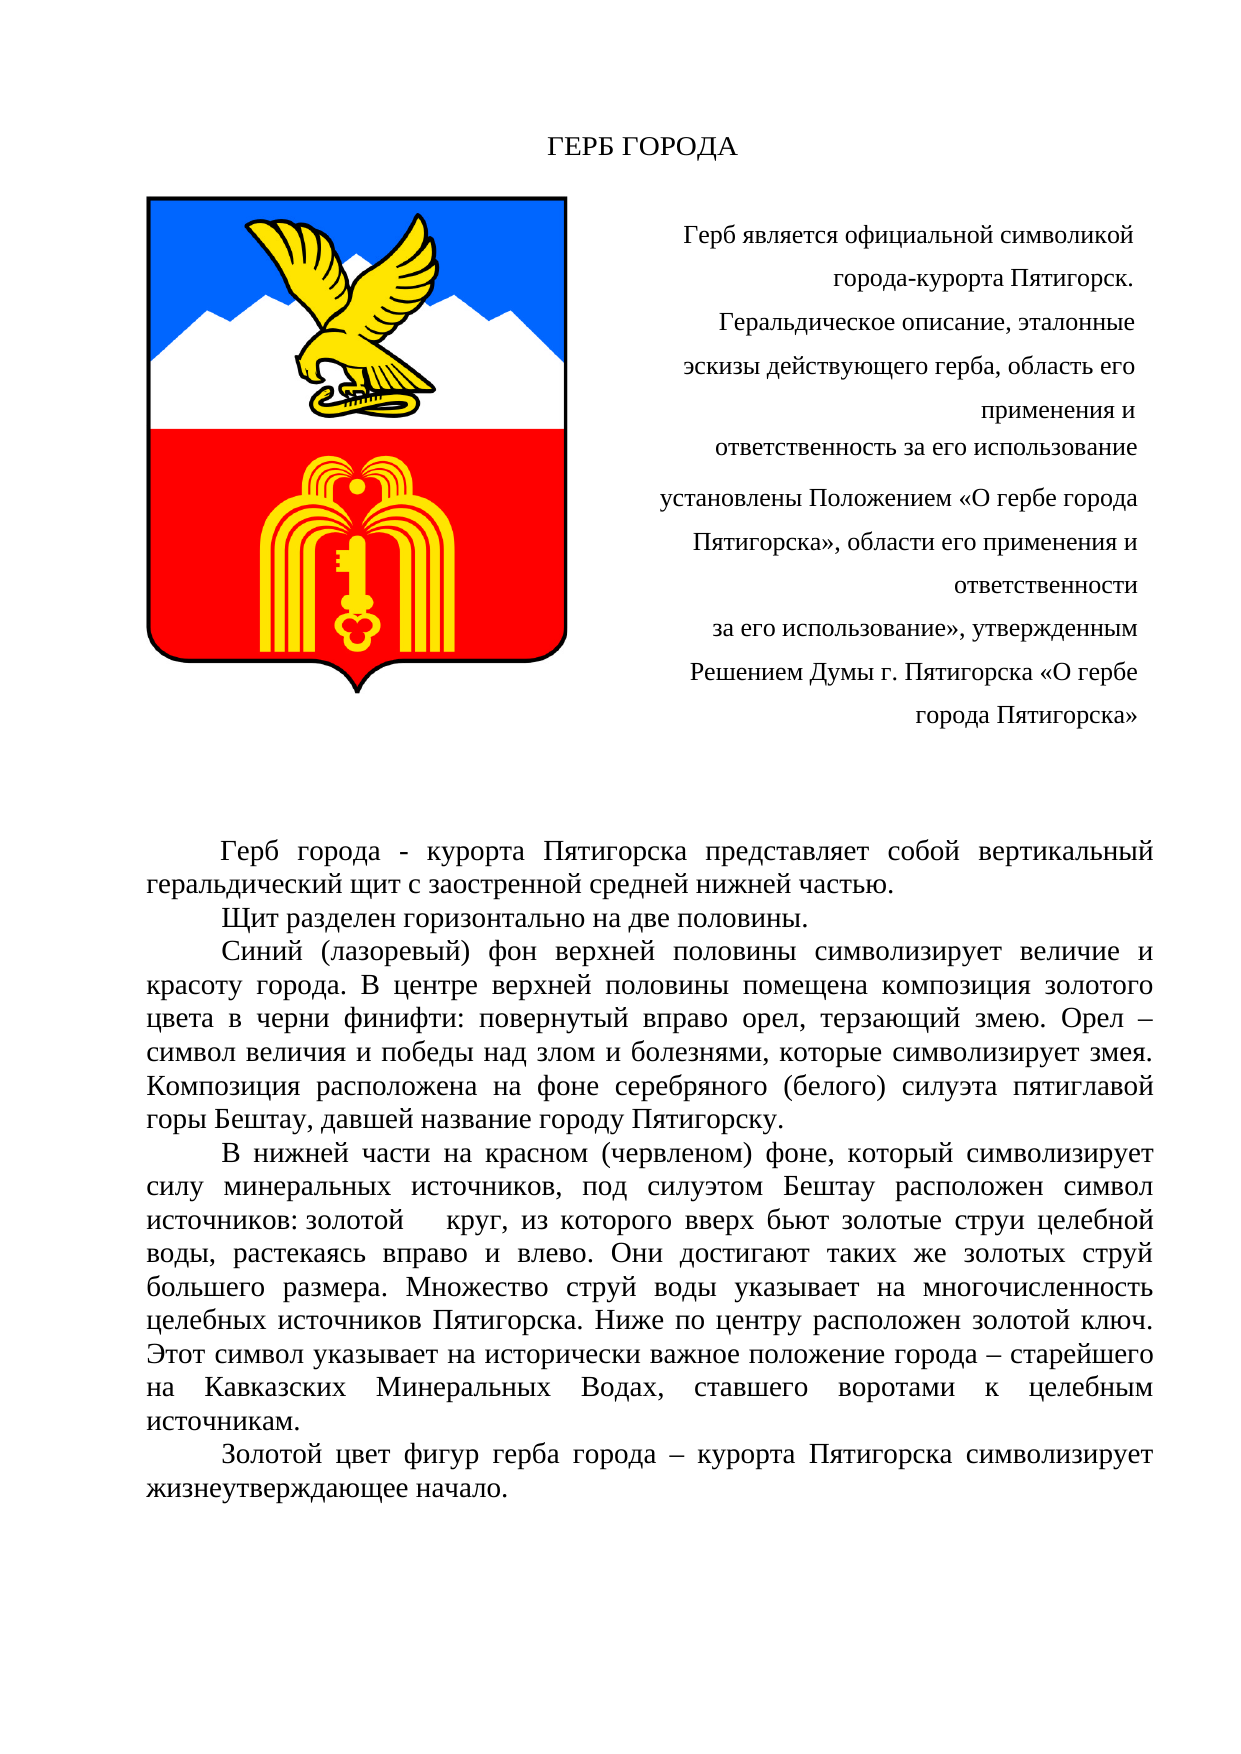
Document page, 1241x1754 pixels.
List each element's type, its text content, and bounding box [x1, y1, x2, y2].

text установлены Положением «О гербе города Пятигорска», области его применения и ответственности [606, 472, 1138, 602]
text ГЕРБ ГОРОДА [547, 132, 1161, 161]
text Герб является официальной символикой города-курорта Пятигорск. [629, 208, 1134, 295]
picture [146, 196, 568, 698]
text за его использование», утвержденным Решением Думы г. Пятигорска «О гербе города Пятигорска» [668, 602, 1138, 732]
text Золотой цвет фигур герба города – курорта Пятигорска символизирует жизнеутверждающее начало. [146, 1437, 1154, 1504]
text Геральдическое описание, эталонные эскизы действующего герба, область его применения и [647, 295, 1136, 427]
text Щит разделен горизонтально на две половины. [146, 900, 1154, 933]
text Синий (лазоревый) фон верхней половины символизирует величие и красоту города. В центре верхней половины помещена композиция золотого цвета в черни финифти: повернутый вправо орел, терзающий змею. Орел – символ величия и победы над злом и болезнями, которые символизирует змея. Композиция расположена на фоне серебряного (белого) силуэта пятиглавой горы Бештау, давшей название городу Пятигорску. [146, 933, 1154, 1135]
text В нижней части на красном (червленом) фоне, который символизирует силу минеральных источников, под силуэтом Бештау расположен символ источников: золотой круг, из которого вверх бьют золотые струи целебной воды, растекаясь вправо и влево. Они достигают таких же золотых струй большего размера. Множество струй воды указывает на многочисленность целебных источников Пятигорска. Ниже по центру расположен золотой ключ. Этот символ указывает на исторически важное положение города – старейшего на Кавказских Минеральных Водах, ставшего воротами к целебным источникам. [146, 1135, 1154, 1437]
text ответственность за его использование [653, 432, 1138, 461]
text Герб города - курорта Пятигорска представляет собой вертикальный геральдический щит с заостренной средней нижней частью. [146, 833, 1154, 900]
